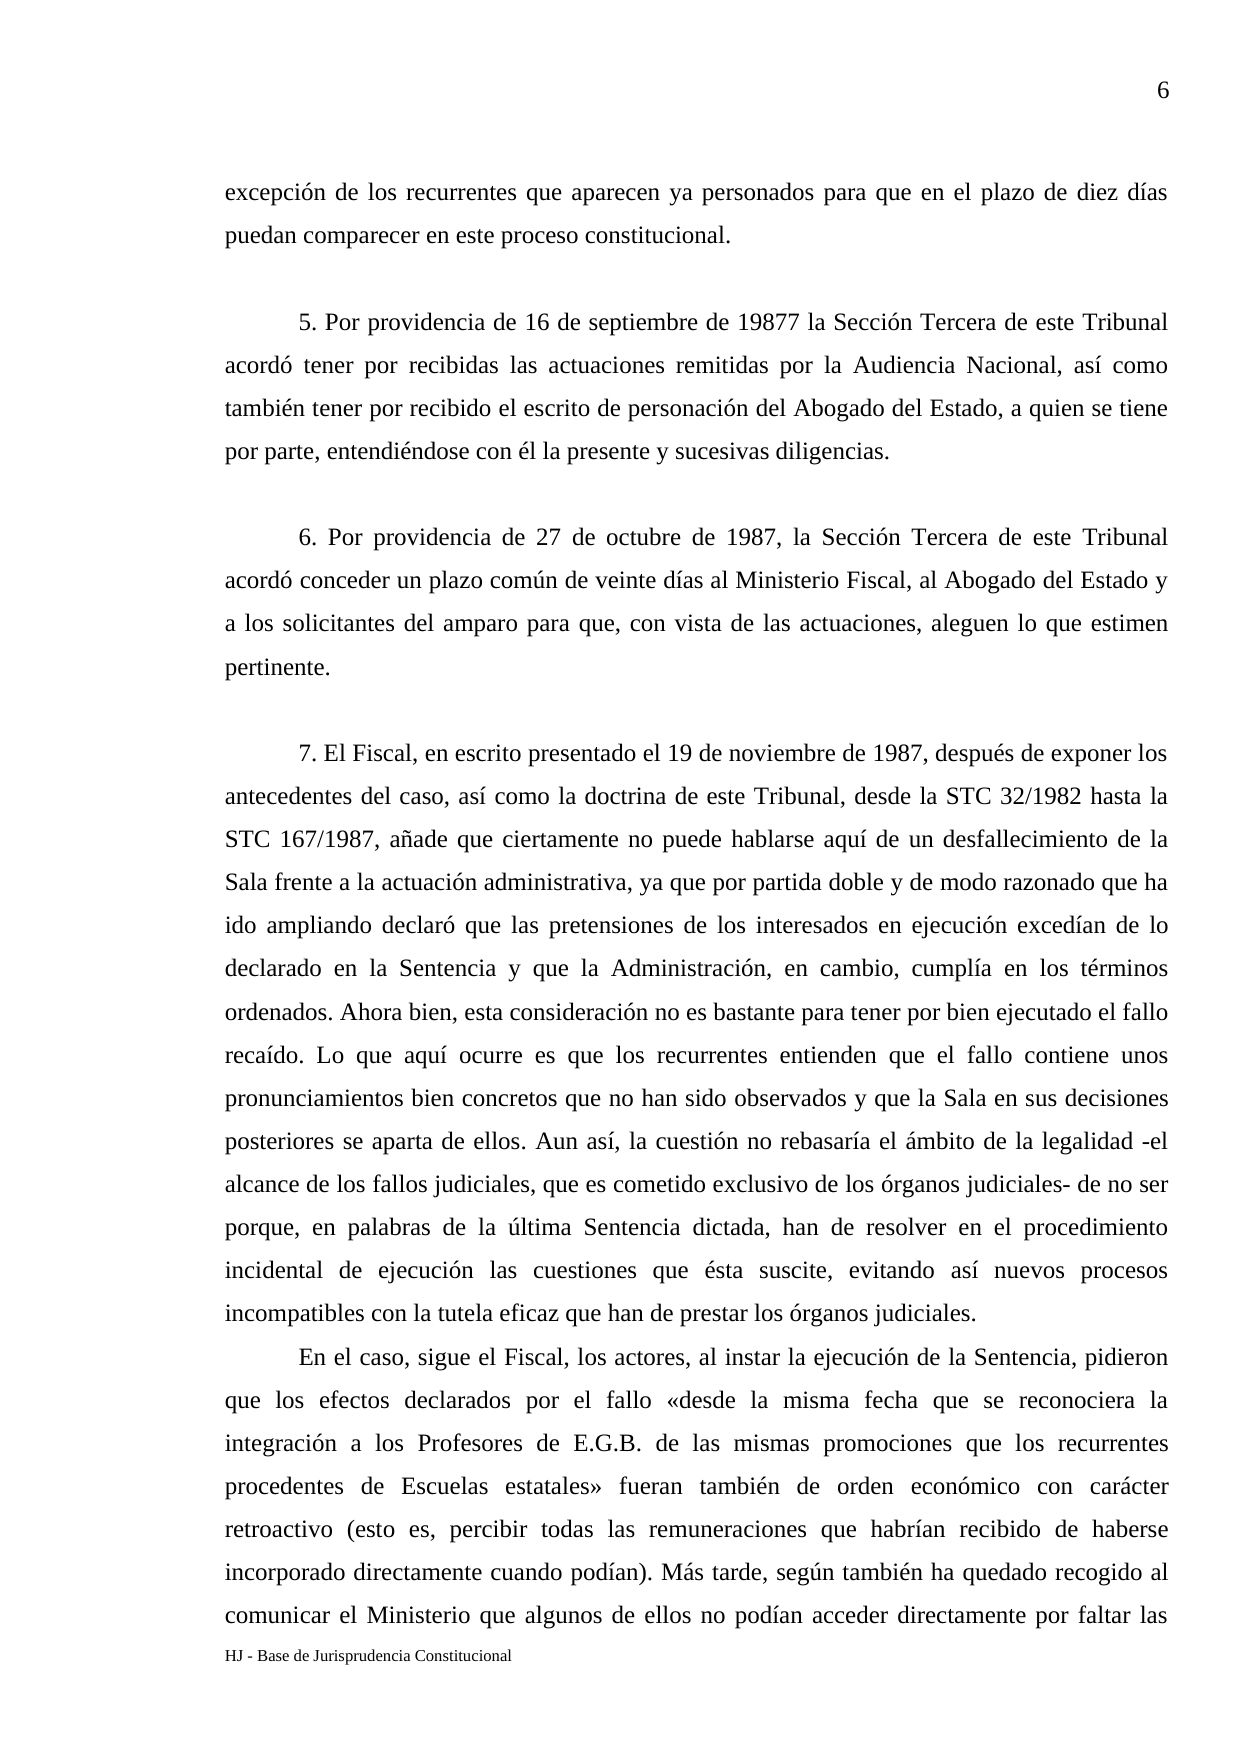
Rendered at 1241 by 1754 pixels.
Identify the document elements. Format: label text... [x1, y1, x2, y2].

text 5. Por providencia de 16 de septiembre de 19877 la Sección Tercera de este Tribunal acordó tener por recibidas las actuaciones remitidas por la Audiencia Nacional, así como también tener por recibido el escrito de personación del Abogado del Estado, a quien se tiene por parte, entendiéndose con él la presente y sucesivas diligencias. [224, 307, 1169, 465]
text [224, 177, 1169, 249]
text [224, 1342, 1169, 1629]
text 7. El Fiscal, en escrito presentado el 19 de noviembre de 1987, después de exponer los antecedentes del caso, así como la doctrina de este Tribunal, desde la STC 32/1982 hasta la STC 167/1987, añade que ciertamente no puede hablarse aquí de un desfallecimiento de la Sala frente a la actuación administrativa, ya que por partida doble y de modo razonado que ha ido ampliando declaró que las pretensiones de los interesados en ejecución excedían de lo declarado en la Sentencia y que la Administración, en cambio, cumplía en los términos ordenados. Ahora bien, esta consideración no es bastante para tener por bien ejecutado el fallo recaído. Lo que aquí ocurre es que los recurrentes entienden que el fallo contiene unos pronunciamientos bien concretos que no han sido observados y que la Sala en sus decisiones posteriores se aparta de ellos. Aun así, la cuestión no rebasaría el ámbito de la legalidad -el alcance de los fallos judiciales, que es cometido exclusivo de los órganos judiciales- de no ser porque, en palabras de la última Sentencia dictada, han de resolver en el procedimiento incidental de ejecución las cuestiones que ésta suscite, evitando así nuevos procesos incompatibles con la tutela eficaz que han de prestar los órganos judiciales. [224, 738, 1169, 1327]
text 6. Por providencia de 27 de octubre de 1987, la Sección Tercera de este Tribunal acordó conceder un plazo común de veinte días al Ministerio Fiscal, al Abogado del Estado y a los solicitantes del amparo para que, con vista de las actuaciones, aleguen lo que estimen pertinente. [224, 522, 1169, 680]
